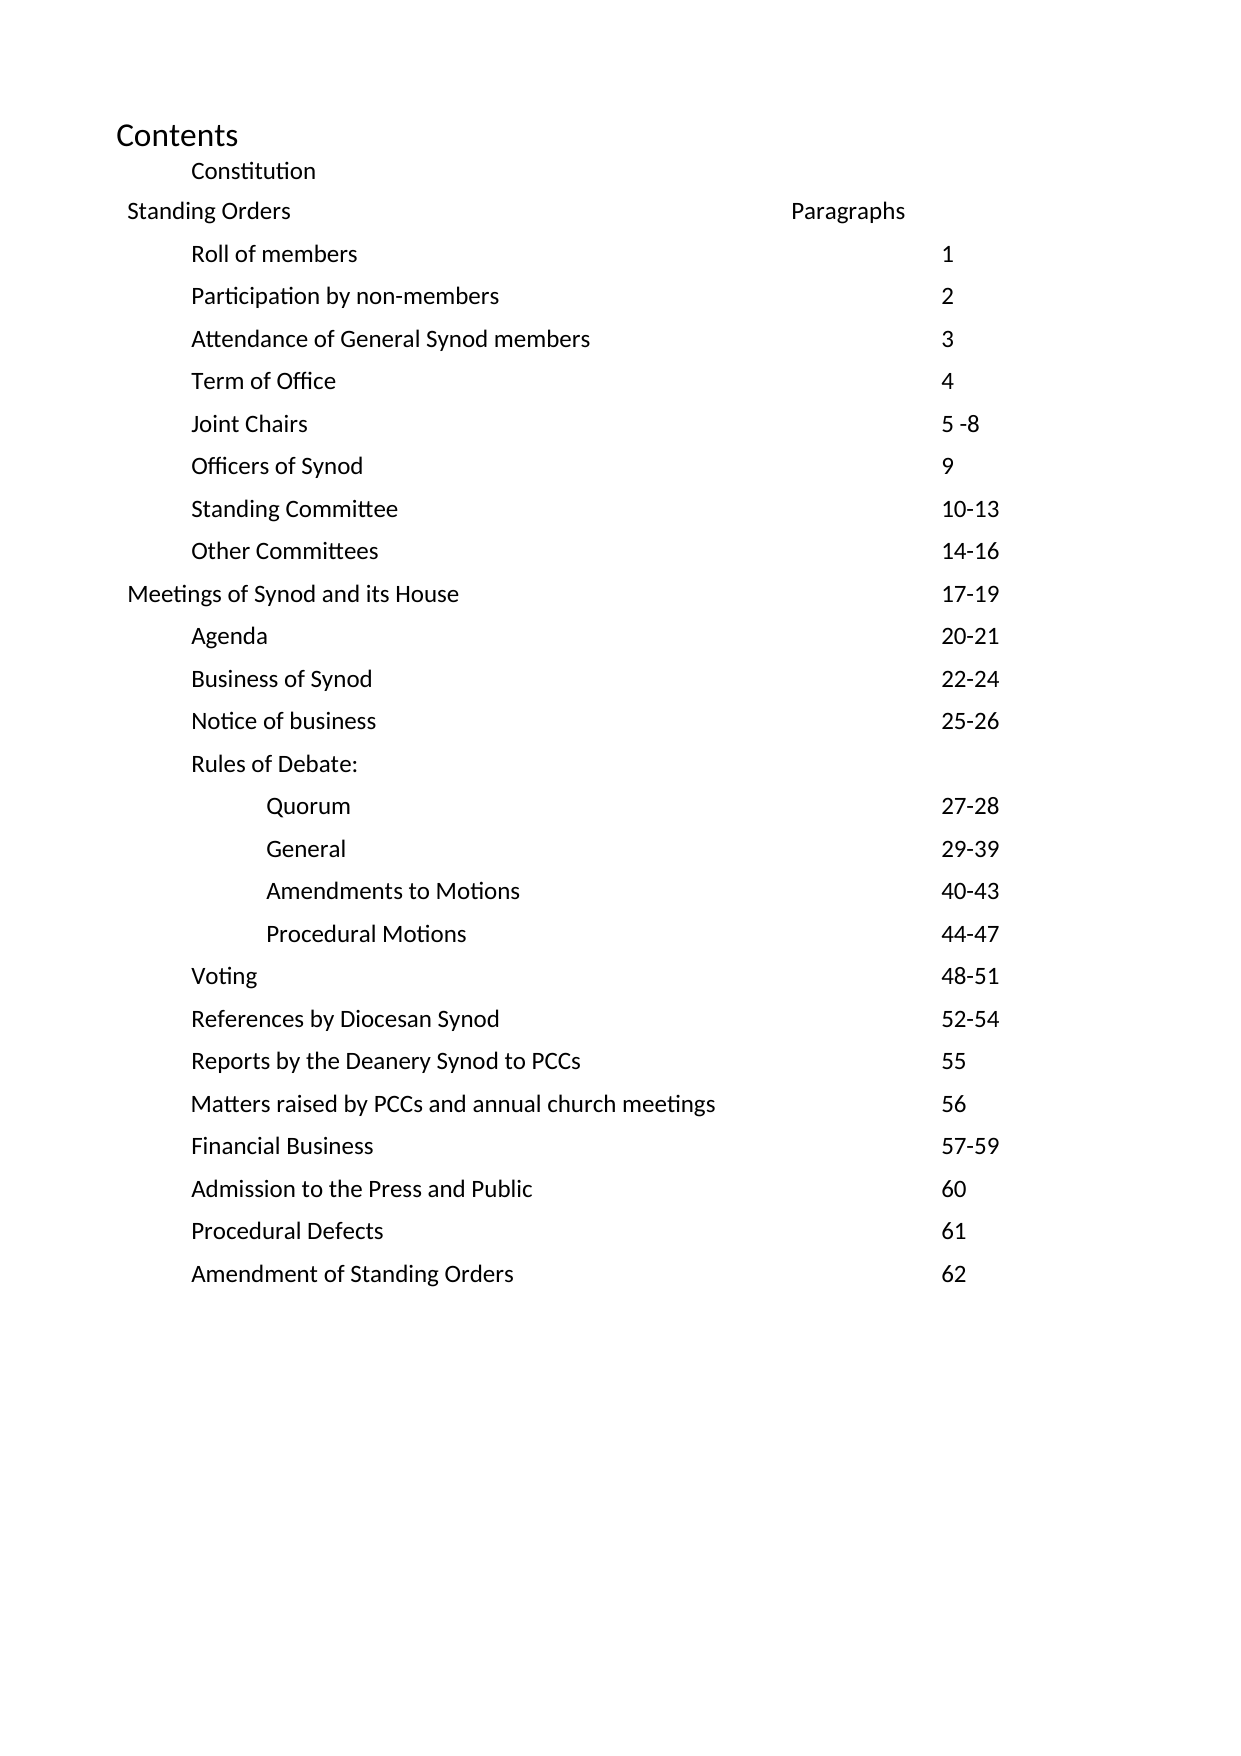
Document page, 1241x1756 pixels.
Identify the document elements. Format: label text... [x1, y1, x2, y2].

text Contents [116, 114, 1188, 155]
text Quorum 27-28 General 29-39 Amendments to Motions 40-43 Procedural Motions 44-47 Voting 48-51 References by Diocesan Synod 52-54 Reports by the Deanery Synod to PCCs 55 Matters raised by PCCs and annual church meetings 56 Financial Business 57-59 Admission to the Press and Public 60 Procedural Defects 61 Amendment of Standing Orders 62 [116, 781, 1022, 1291]
text Standing Orders Paragraphs Roll of members 1 Participation by non-members 2 Attendance of General Synod members 3 Term of Office 4 Joint Chairs 5 -8 Officers of Synod 9 Standing Committee 10-13 Other Committees 14-16 Meetings of Synod and its House 17-19 Agenda 20-21 Business of Synod 22-24 Notice of business 25-26 Rules of Debate: [116, 186, 1022, 781]
text Constitution [116, 155, 1188, 186]
